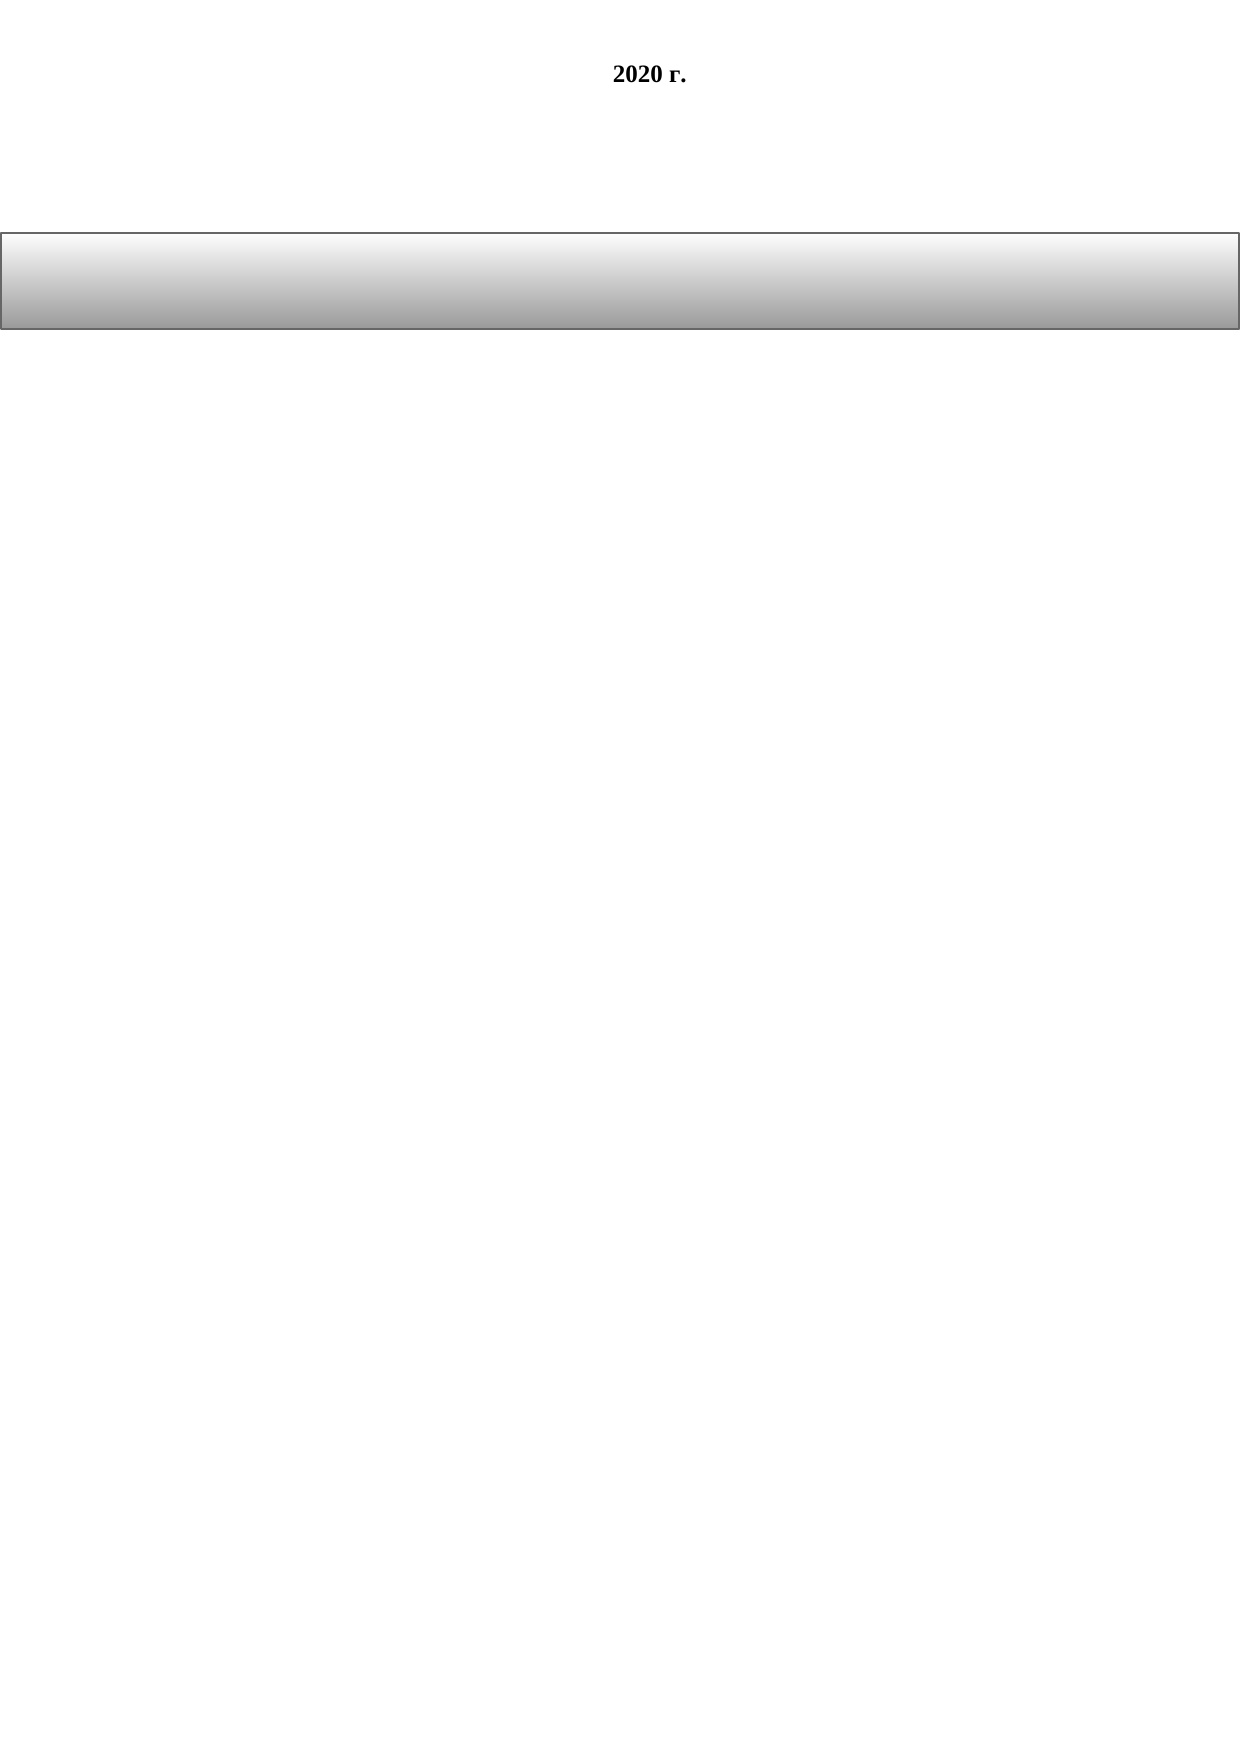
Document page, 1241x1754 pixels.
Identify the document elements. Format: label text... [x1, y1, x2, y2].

text 2020 г. [148, 59, 1152, 88]
